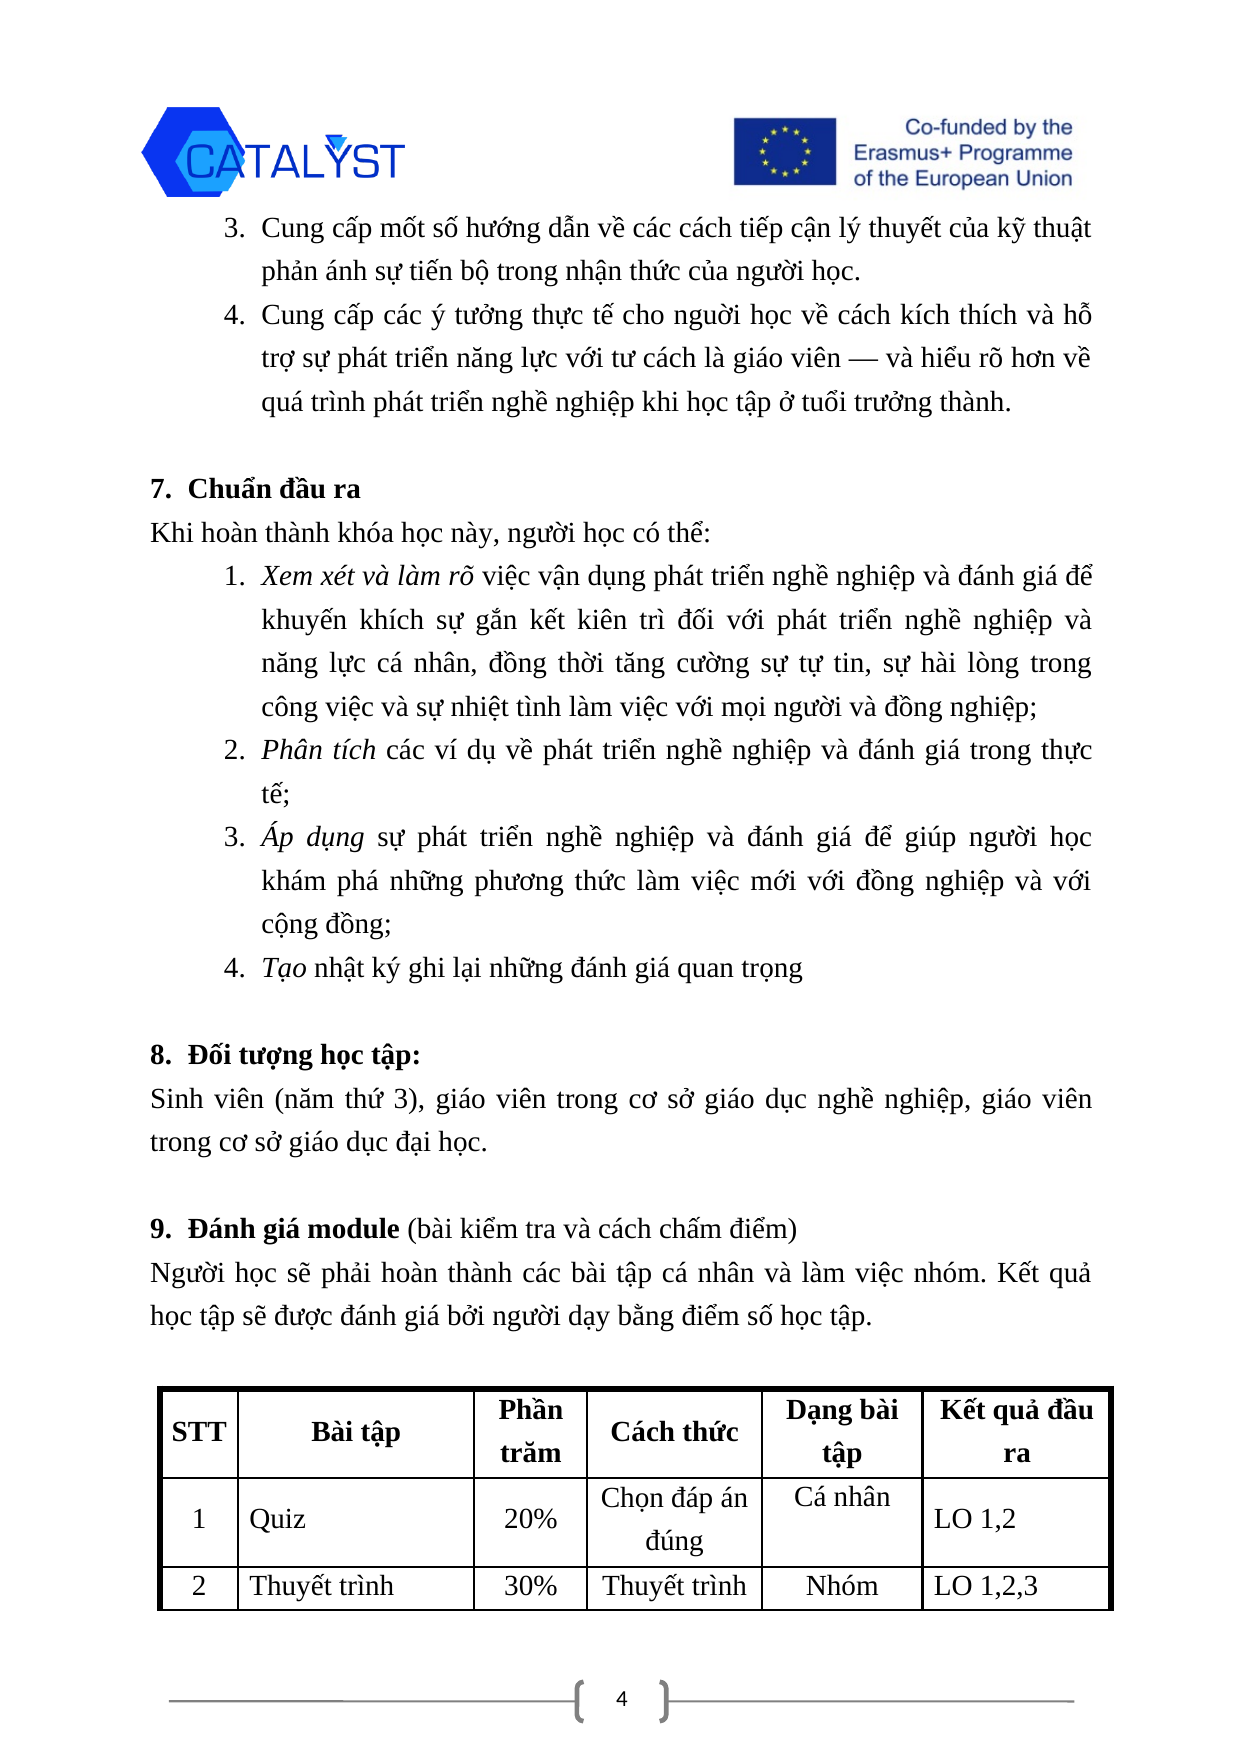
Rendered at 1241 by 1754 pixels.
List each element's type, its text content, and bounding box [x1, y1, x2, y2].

list Xem xét và làm rõ việc vận dụng phát triển nghề nghiệp và đánh giá để khuyến khích sự gắn kết kiên trì đối với phát triển nghề nghiệp và năng lực cá nhân, đồng thời tăng cường sự tự tin, sự hài lòng trong công việc và sự nhiệt tình làm việc với mọi người và đồng nghiệp; [224, 558, 1093, 722]
table_header Kết quả đầu ra [924, 1392, 1108, 1477]
table_cell Quiz [239, 1479, 473, 1566]
table_cell Thuyết trình [239, 1568, 473, 1609]
table_cell 2 [163, 1568, 237, 1609]
picture [713, 99, 1090, 205]
text Khi hoàn thành khóa học này, người học có thể: [150, 515, 1093, 548]
table_cell 20% [475, 1479, 586, 1566]
table_cell LO 1,2,3 [924, 1568, 1108, 1609]
table_header Phần trăm [475, 1392, 586, 1477]
table_cell Thuyết trình [588, 1568, 761, 1609]
table_cell Chọn đáp án đúng [588, 1479, 761, 1566]
list Đánh giá module (bài kiểm tra và cách chấm điểm) [150, 1211, 1093, 1245]
picture [141, 107, 405, 197]
table_header Dạng bài tập [763, 1392, 921, 1477]
text Sinh viên (năm thứ 3), giáo viên trong cơ sở giáo dục nghề nghiệp, giáo viên trong cơ sở giáo dục đại học. [150, 1081, 1093, 1158]
list Chuẩn đầu ra [150, 471, 1093, 505]
table_header STT [163, 1392, 237, 1477]
list Cung cấp mốt số hướng dẫn về các cách tiếp cận lý thuyết của kỹ thuật phản ánh sự tiến bộ trong nhận thức của người học. [224, 210, 1093, 287]
table_cell Cá nhân [763, 1479, 921, 1566]
list Đối tượng học tập: [150, 1037, 1093, 1071]
list Áp dụng sự phát triển nghề nghiệp và đánh giá để giúp người học khám phá những phương thức làm việc mới với đồng nghiệp và với cộng đồng; [224, 819, 1093, 940]
table_cell 1 [163, 1479, 237, 1566]
list Phân tích các ví dụ về phát triển nghề nghiệp và đánh giá trong thực tế; [224, 732, 1093, 809]
table_header Bài tập [239, 1392, 473, 1477]
list Tạo nhật ký ghi lại những đánh giá quan trọng [224, 950, 1093, 984]
table_cell Nhóm [763, 1568, 921, 1609]
table_header Cách thức [588, 1392, 761, 1477]
text Người học sẽ phải hoàn thành các bài tập cá nhân và làm việc nhóm. Kết quả học tập sẽ được đánh giá bởi người dạy bằng điểm số học tập. [150, 1255, 1093, 1332]
table_cell 30% [475, 1568, 586, 1609]
list Cung cấp các ý tưởng thực tế cho nguời học về cách kích thích và hỗ trợ sự phát triển năng lực với tư cách là giáo viên — và hiểu rõ hơn về quá trình phát triển nghề nghiệp khi học tập ở tuổi trưởng thành. [224, 297, 1093, 418]
table_cell LO 1,2 [924, 1479, 1108, 1566]
